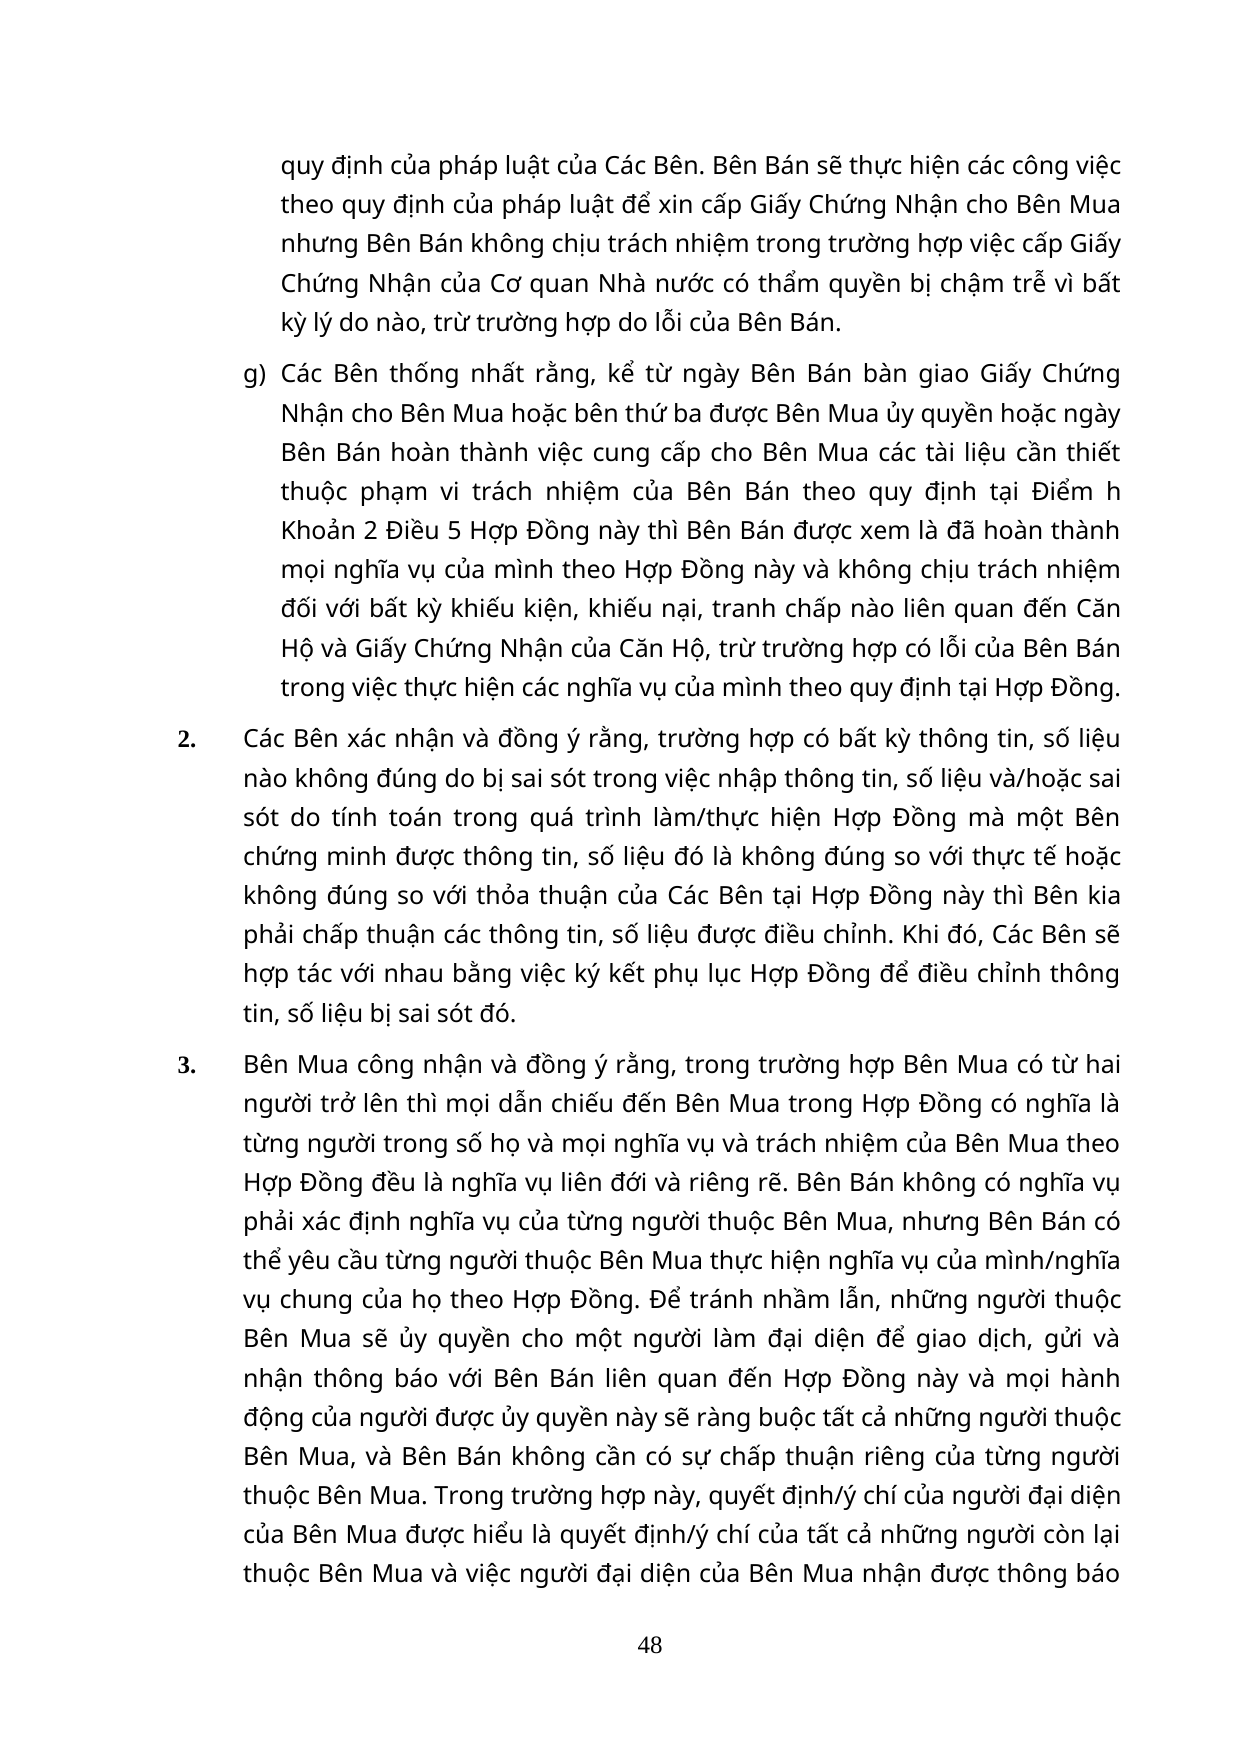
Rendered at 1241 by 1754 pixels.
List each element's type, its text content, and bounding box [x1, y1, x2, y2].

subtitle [177, 1047, 1122, 1590]
subtitle Các Bên thống nhất rằng, kể từ ngày Bên Bán bàn giao Giấy Chứng Nhận cho Bên Mua hoặc bên thứ ba được Bên Mua ủy quyền hoặc ngày Bên Bán hoàn thành việc cung cấp cho Bên Mua các tài liệu cần thiết thuộc phạm vi trách nhiệm của Bên Bán theo quy định tại Điểm h Khoản 2 Điều 5 Hợp Đồng này thì Bên Bán được xem là đã hoàn thành mọi nghĩa vụ của mình theo Hợp Đồng này và không chịu trách nhiệm đối với bất kỳ khiếu kiện, khiếu nại, tranh chấp nào liên quan đến Căn Hộ và Giấy Chứng Nhận của Căn Hộ, trừ trường hợp có lỗi của Bên Bán trong việc thực hiện các nghĩa vụ của mình theo quy định tại Hợp Đồng. [243, 356, 1122, 703]
subtitle Các Bên xác nhận và đồng ý rằng, trường hợp có bất kỳ thông tin, số liệu nào không đúng do bị sai sót trong việc nhập thông tin, số liệu và/hoặc sai sót do tính toán trong quá trình làm/thực hiện Hợp Đồng mà một Bên chứng minh được thông tin, số liệu đó là không đúng so với thực tế hoặc không đúng so với thỏa thuận của Các Bên tại Hợp Đồng này thì Bên kia phải chấp thuận các thông tin, số liệu được điều chỉnh. Khi đó, Các Bên sẽ hợp tác với nhau bằng việc ký kết phụ lục Hợp Đồng để điều chỉnh thông tin, số liệu bị sai sót đó. [177, 721, 1122, 1029]
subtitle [243, 148, 1122, 338]
